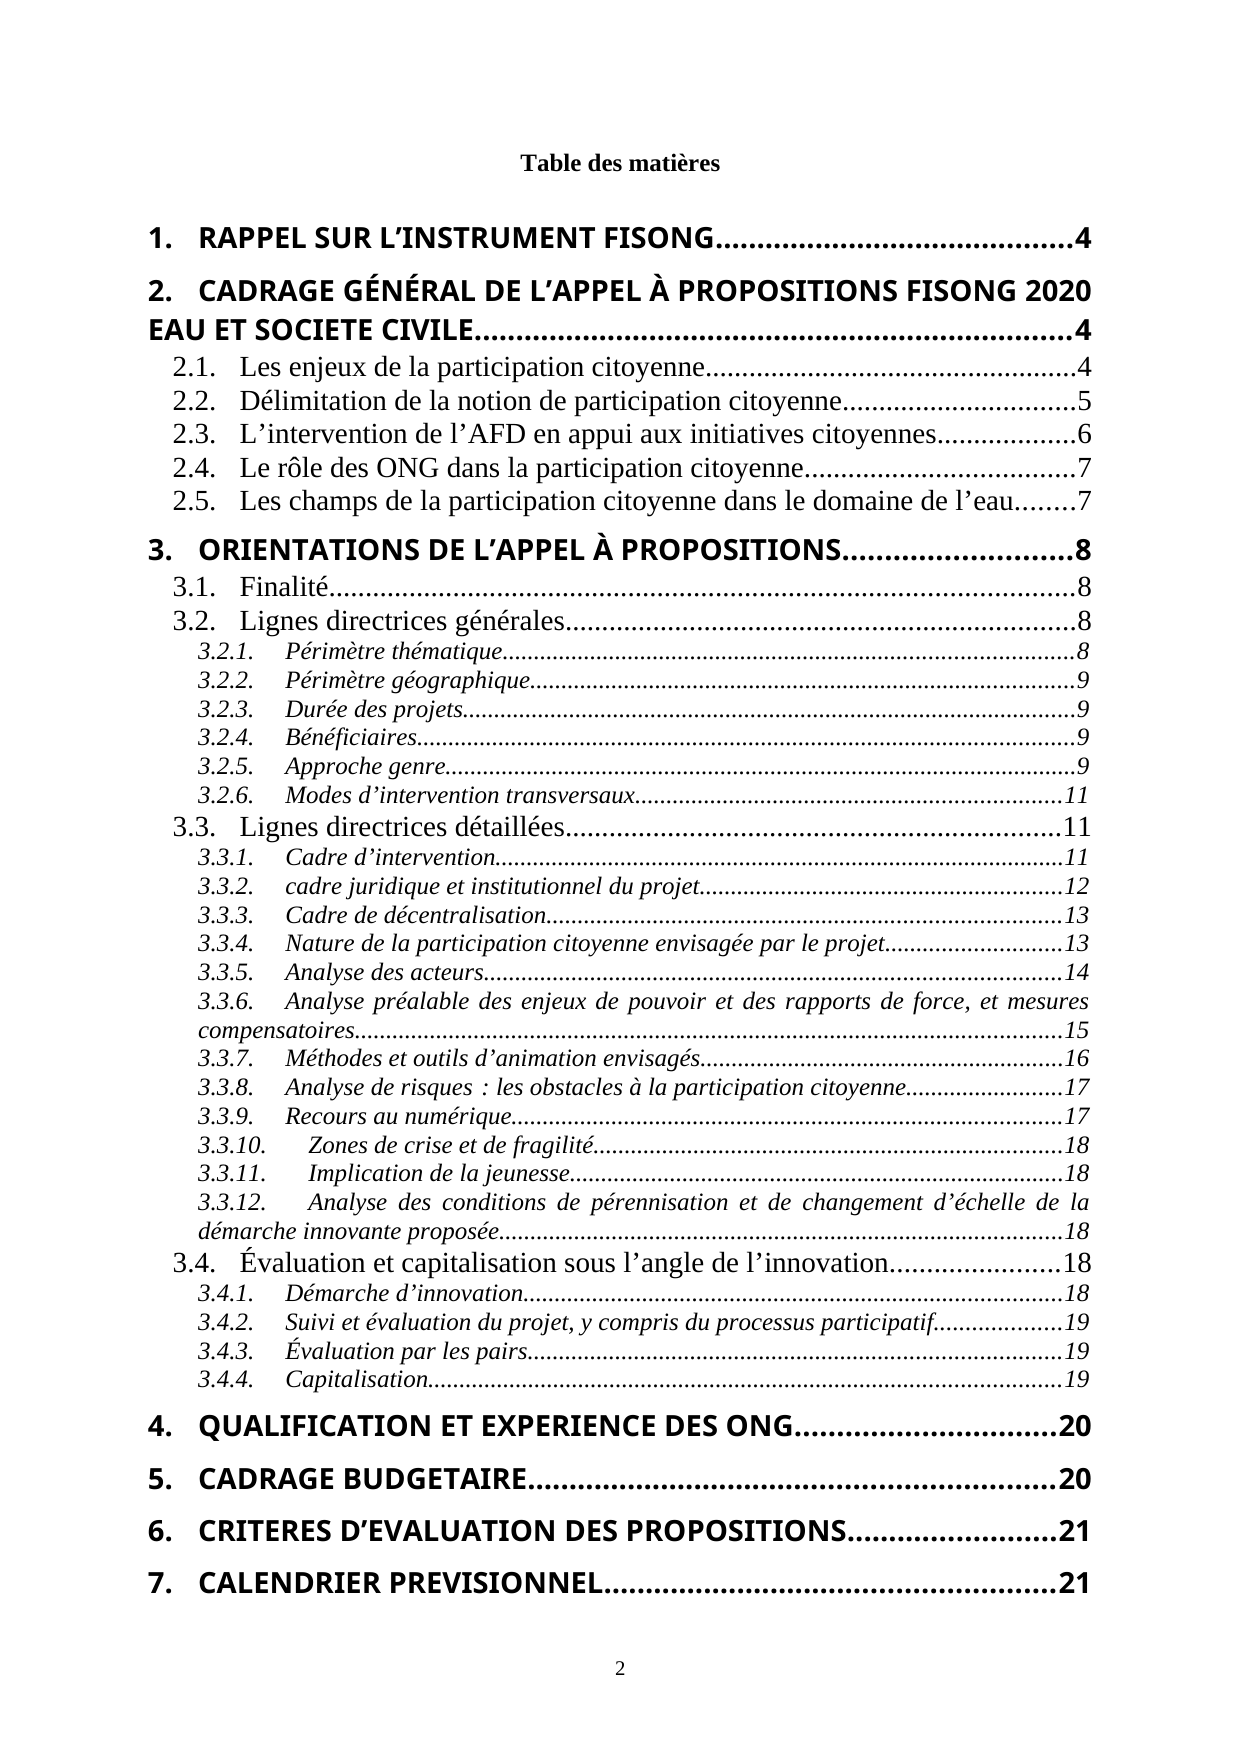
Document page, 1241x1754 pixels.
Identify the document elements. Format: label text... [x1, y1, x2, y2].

text 3.4.3. Évaluation par les pairs 19 [198, 1336, 1093, 1364]
text 3.2. Lignes directrices générales 8 [172, 603, 1093, 636]
text 3.2.3. Durée des projets 9 [198, 694, 1093, 722]
text 3.2.4. Bénéficiaires 9 [198, 722, 1093, 751]
text 3.4.1. Démarche d’innovation 18 [198, 1278, 1093, 1307]
text 3.3.8. Analyse de risques : les obstacles à la participation citoyenne 17 [198, 1072, 1093, 1101]
text 3.4.4. Capitalisation 19 [198, 1364, 1093, 1393]
text 3.3.2. cadre juridique et institutionnel du projet 12 [198, 871, 1093, 900]
text 3.3.6. Analyse préalable des enjeux de pouvoir et des rapports de force, et mesures compensatoires 15 [198, 986, 1093, 1043]
text 3.4.2. Suivi et évaluation du projet, y compris du processus participatif 19 [198, 1307, 1093, 1336]
text 3.3. Lignes directrices détaillées 11 [172, 809, 1093, 842]
text 2.1. Les enjeux de la participation citoyenne 4 [172, 349, 1093, 383]
text 3.3.11. Implication de la jeunesse 18 [198, 1158, 1093, 1187]
text 6. CRITERES D’EVALUATION DES PROPOSITIONS 21 [148, 1510, 1093, 1550]
text 3.3.5. Analyse des acteurs 14 [198, 957, 1093, 986]
text Table des matières [148, 148, 1093, 176]
text 3.3.9. Recours au numérique 17 [198, 1101, 1093, 1130]
text 2.2. Délimitation de la notion de participation citoyenne 5 [172, 383, 1093, 416]
text 3.2.5. Approche genre 9 [198, 751, 1093, 780]
text 5. CADRAGE BUDGETAIRE 20 [148, 1458, 1093, 1498]
text 3.2.2. Périmètre géographique 9 [198, 665, 1093, 694]
text 7. CALENDRIER PREVISIONNEL 21 [148, 1562, 1093, 1602]
text 3.3.1. Cadre d’intervention 11 [198, 842, 1093, 871]
text 3.3.10. Zones de crise et de fragilité 18 [198, 1130, 1093, 1158]
text 3. ORIENTATIONS DE L’APPEL À PROPOSITIONS 8 [148, 529, 1093, 569]
text 3.3.12. Analyse des conditions de pérennisation et de changement d’échelle de la démarche innovante proposée 18 [198, 1187, 1093, 1245]
text 3.3.4. Nature de la participation citoyenne envisagée par le projet 13 [198, 928, 1093, 957]
text 3.3.7. Méthodes et outils d’animation envisagés 16 [198, 1043, 1093, 1072]
text 1. RAPPEL SUR L’INSTRUMENT FISONG 4 [148, 218, 1093, 257]
text 2.3. L’intervention de l’AFD en appui aux initiatives citoyennes 6 [172, 416, 1093, 450]
text 3.3.3. Cadre de décentralisation 13 [198, 900, 1093, 928]
text 2. CADRAGE GÉNÉRAL DE L’APPEL À PROPOSITIONS FISONG 2020 EAU ET SOCIETE CIVILE 4 [148, 270, 1093, 349]
text 2.4. Le rôle des ONG dans la participation citoyenne 7 [172, 450, 1093, 483]
text 3.2.6. Modes d’intervention transversaux 11 [198, 780, 1093, 809]
text 3.1. Finalité 8 [172, 569, 1093, 603]
text 2.5. Les champs de la participation citoyenne dans le domaine de l’eau 7 [172, 483, 1093, 517]
text 3.2.1. Périmètre thématique 8 [198, 636, 1093, 665]
text 3.4. Évaluation et capitalisation sous l’angle de l’innovation 18 [172, 1245, 1093, 1278]
text 4. QUALIFICATION ET EXPERIENCE DES ONG 20 [148, 1406, 1093, 1445]
